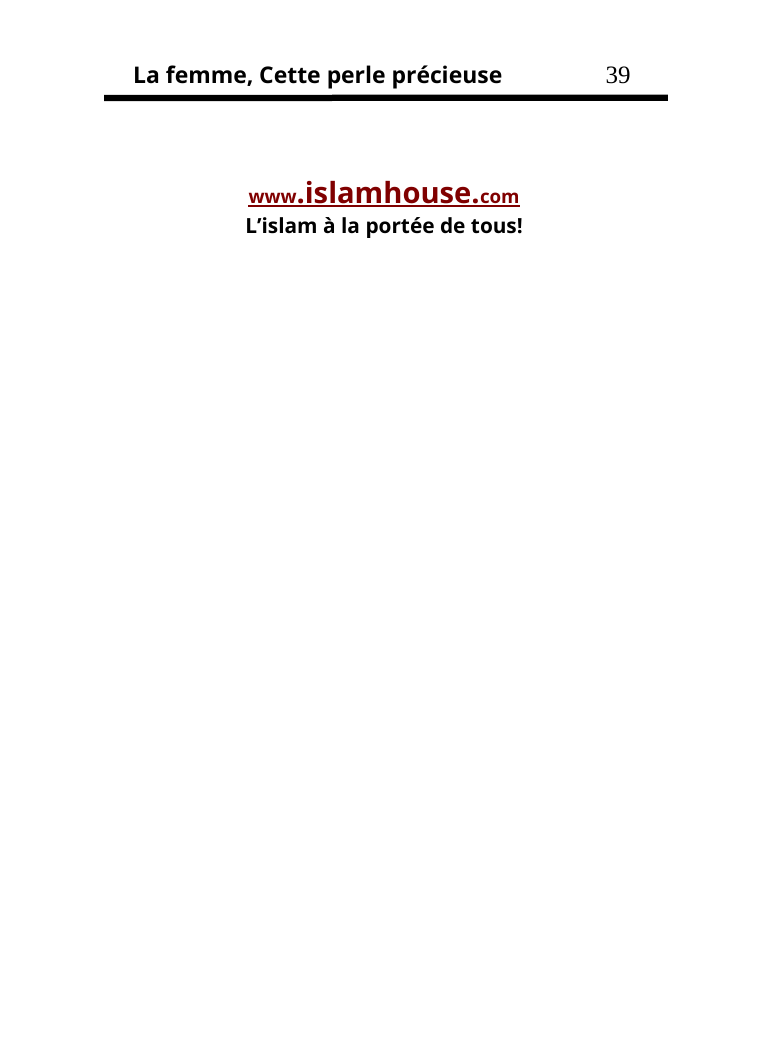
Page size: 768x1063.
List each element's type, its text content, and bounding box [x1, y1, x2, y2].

text www.islamhouse.com [103, 172, 664, 212]
text L’islam à la portée de tous! [103, 212, 664, 240]
